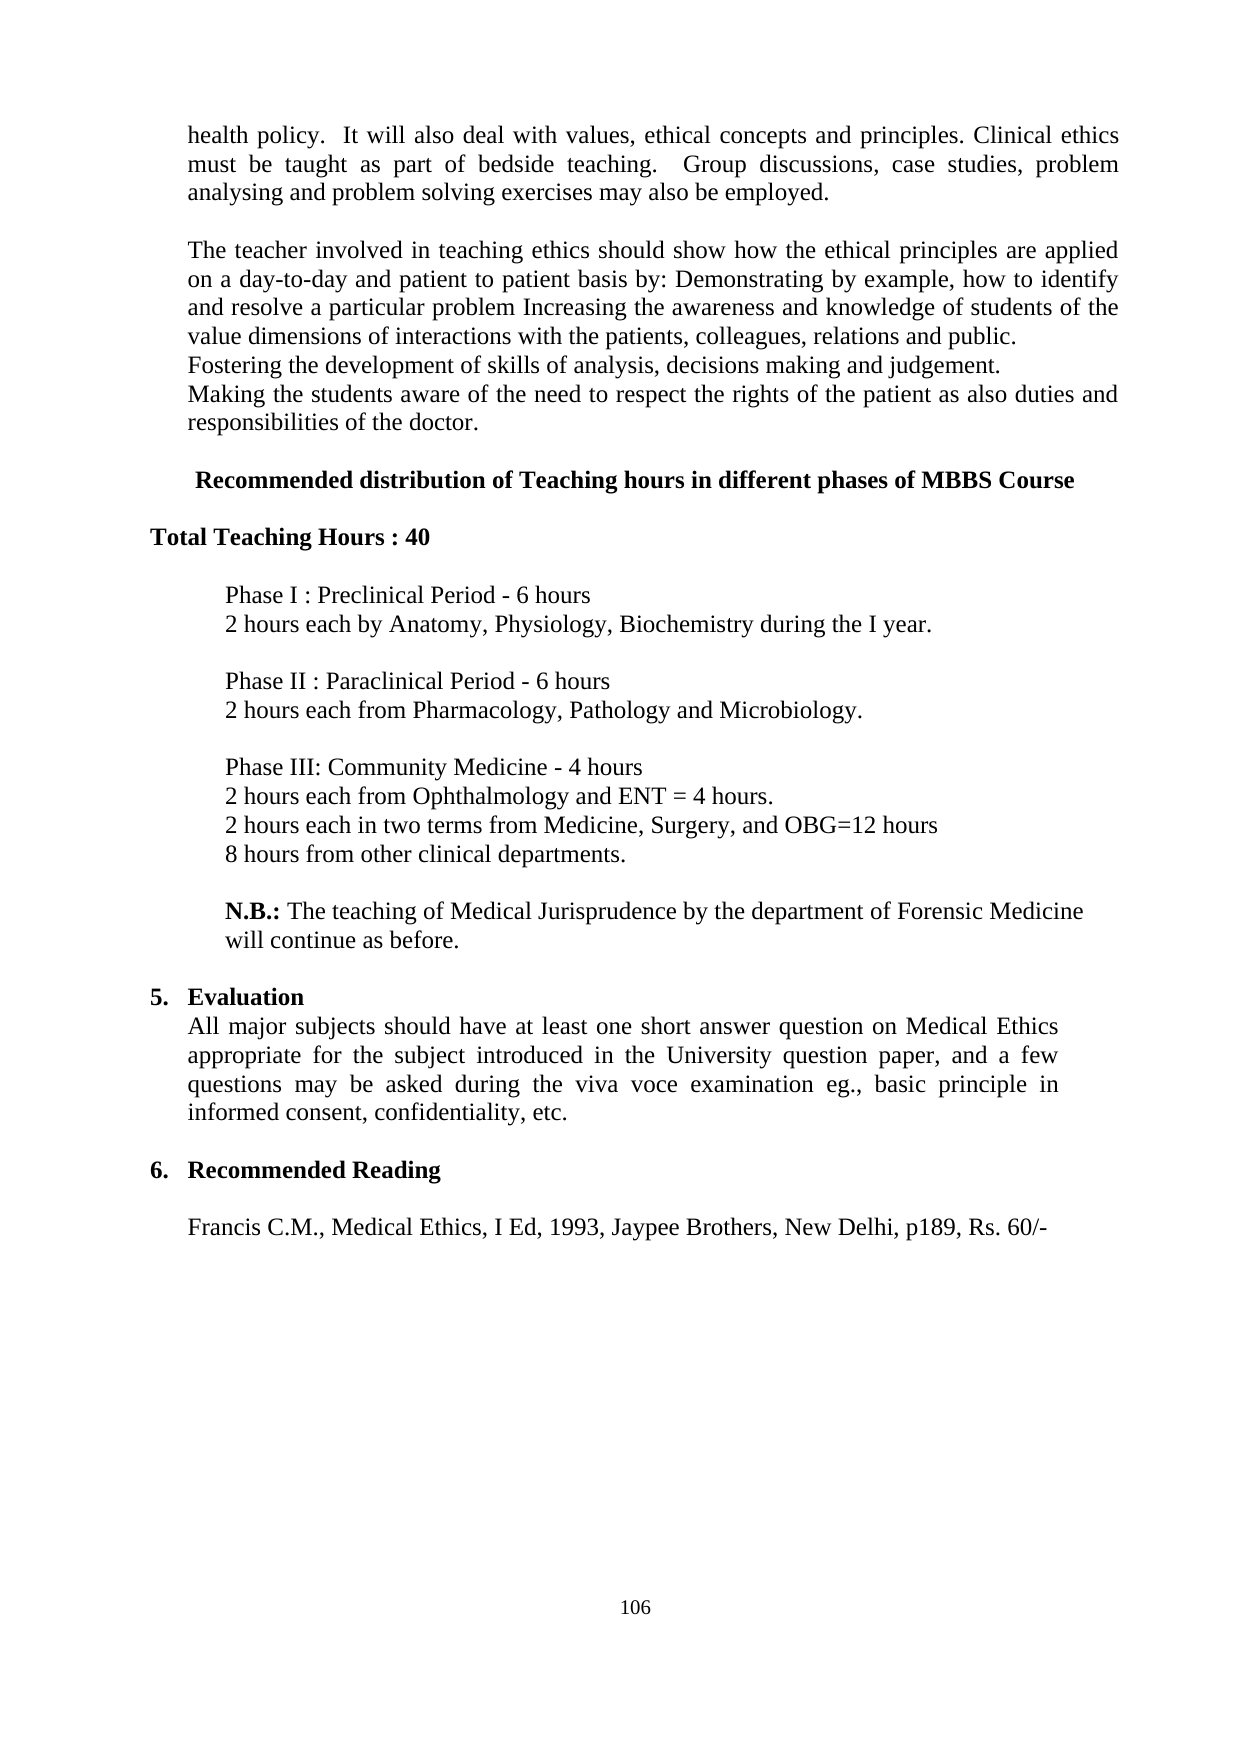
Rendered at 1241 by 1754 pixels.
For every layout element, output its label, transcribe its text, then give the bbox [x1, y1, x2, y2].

text Total Teaching Hours : 40 [150, 522, 1120, 551]
text N.B.: The teaching of Medical Jurisprudence by the department of Forensic Medicine will continue as before. [225, 896, 1120, 954]
text All major subjects should have at least one short answer question on Medical Ethics appropriate for the subject introduced in the University question paper, and a few questions may be asked during the viva voce examination eg., basic principle in informed consent, confidentiality, etc. [187, 1011, 1060, 1126]
text 2 hours each in two terms from Medicine, Surgery, and OBG=12 hours [225, 810, 1120, 839]
text 2 hours each from Pharmacology, Pathology and Microbiology. [225, 695, 1120, 724]
text 2 hours each from Ophthalmology and ENT = 4 hours. [225, 781, 1120, 810]
list Recommended Reading [150, 1155, 1120, 1184]
text Making the students aware of the need to respect the rights of the patient as also duties and responsibilities of the doctor. [187, 379, 1120, 436]
text 8 hours from other clinical departments. [225, 839, 1120, 867]
text 5. Evaluation [150, 982, 1060, 1011]
text 2 hours each by Anatomy, Physiology, Biochemistry during the I year. [225, 609, 1120, 637]
text Phase I : Preclinical Period - 6 hours [225, 580, 1120, 609]
text Fostering the development of skills of analysis, decisions making and judgement. [187, 350, 1120, 379]
text Phase III: Community Medicine - 4 hours [225, 752, 1120, 781]
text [187, 120, 1120, 206]
text Phase II : Paraclinical Period - 6 hours [225, 666, 1120, 695]
text Recommended distribution of Teaching hours in different phases of MBBS Course [150, 465, 1120, 494]
text Francis C.M., Medical Ethics, I Ed, 1993, Jaypee Brothers, New Delhi, p189, Rs. 60/- [187, 1212, 1120, 1241]
text The teacher involved in teaching ethics should show how the ethical principles are applied on a day-to-day and patient to patient basis by: Demonstrating by example, how to identify and resolve a particular problem Increasing the awareness and knowledge of students of the value dimensions of interactions with the patients, colleagues, relations and public. [187, 235, 1120, 350]
